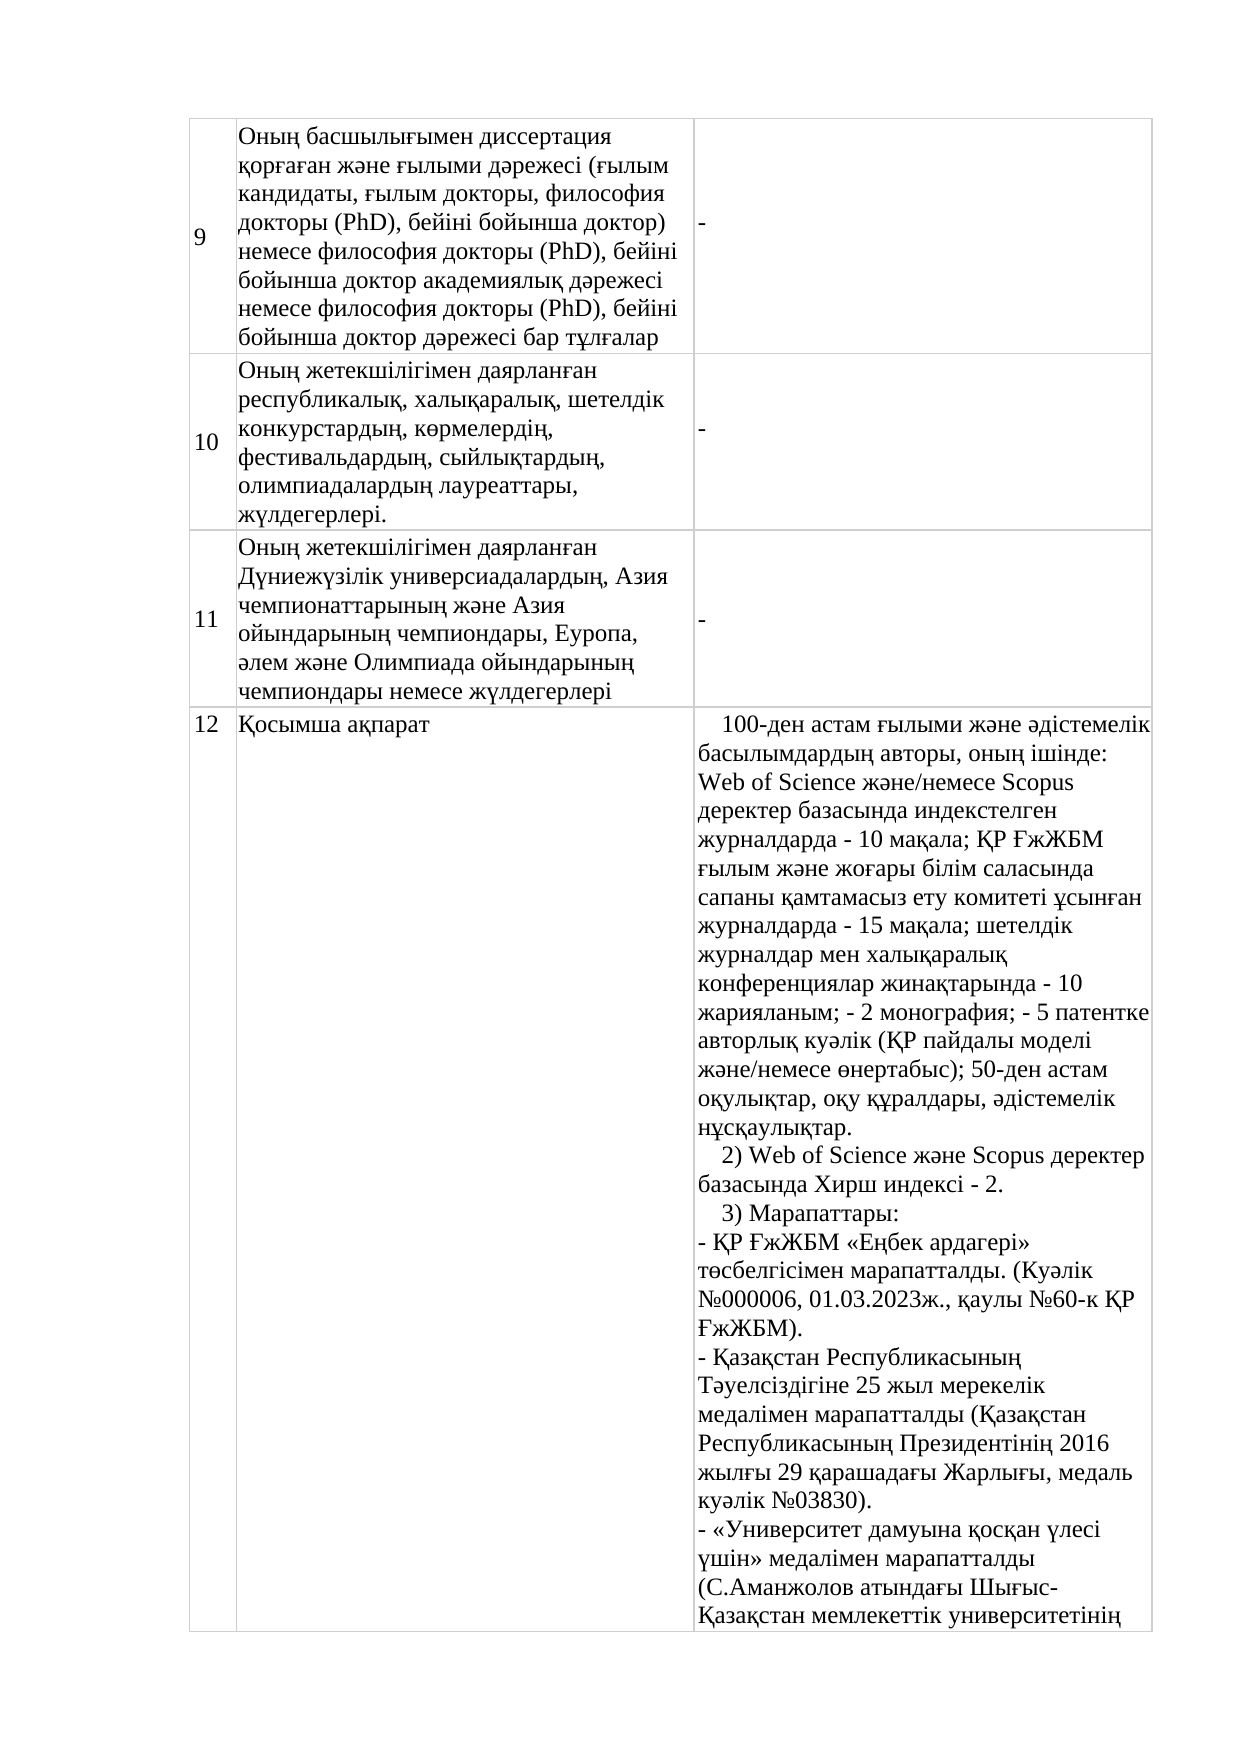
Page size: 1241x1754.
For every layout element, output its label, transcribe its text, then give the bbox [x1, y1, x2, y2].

table_cell Оның жетекшілігімен даярланған республикалық, халықаралық, шетелдік конкурстардың, көрмелердің, фестивальдардың, сыйлықтардың, олимпиадалардың лауреаттары, жүлдегерлері. [237, 354, 693, 529]
table_cell 10 [190, 354, 236, 529]
table_cell - [695, 119, 1151, 352]
table_cell - [695, 354, 1151, 529]
table_cell 12 [190, 708, 236, 1631]
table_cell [695, 708, 1151, 1631]
table_cell - [695, 531, 1151, 706]
table_cell 11 [190, 531, 236, 706]
table_cell Қосымша ақпарат [237, 708, 693, 1631]
table_cell Оның жетекшілігімен даярланған Дүниежүзілік универсиадалардың, Азия чемпионаттарының және Азия ойындарының чемпиондары, Еуропа, әлем және Олимпиада ойындарының чемпиондары немесе жүлдегерлері [237, 531, 693, 706]
table_cell 9 [190, 119, 236, 352]
table_cell Оның басшылығымен диссертация қорғаған және ғылыми дәрежесі (ғылым кандидаты, ғылым докторы, философия докторы (PhD), бейіні бойынша доктор) немесе философия докторы (PhD), бейіні бойынша доктор академиялық дәрежесі немесе философия докторы (PhD), бейіні бойынша доктор дәрежесі бар тұлғалар [237, 119, 693, 352]
